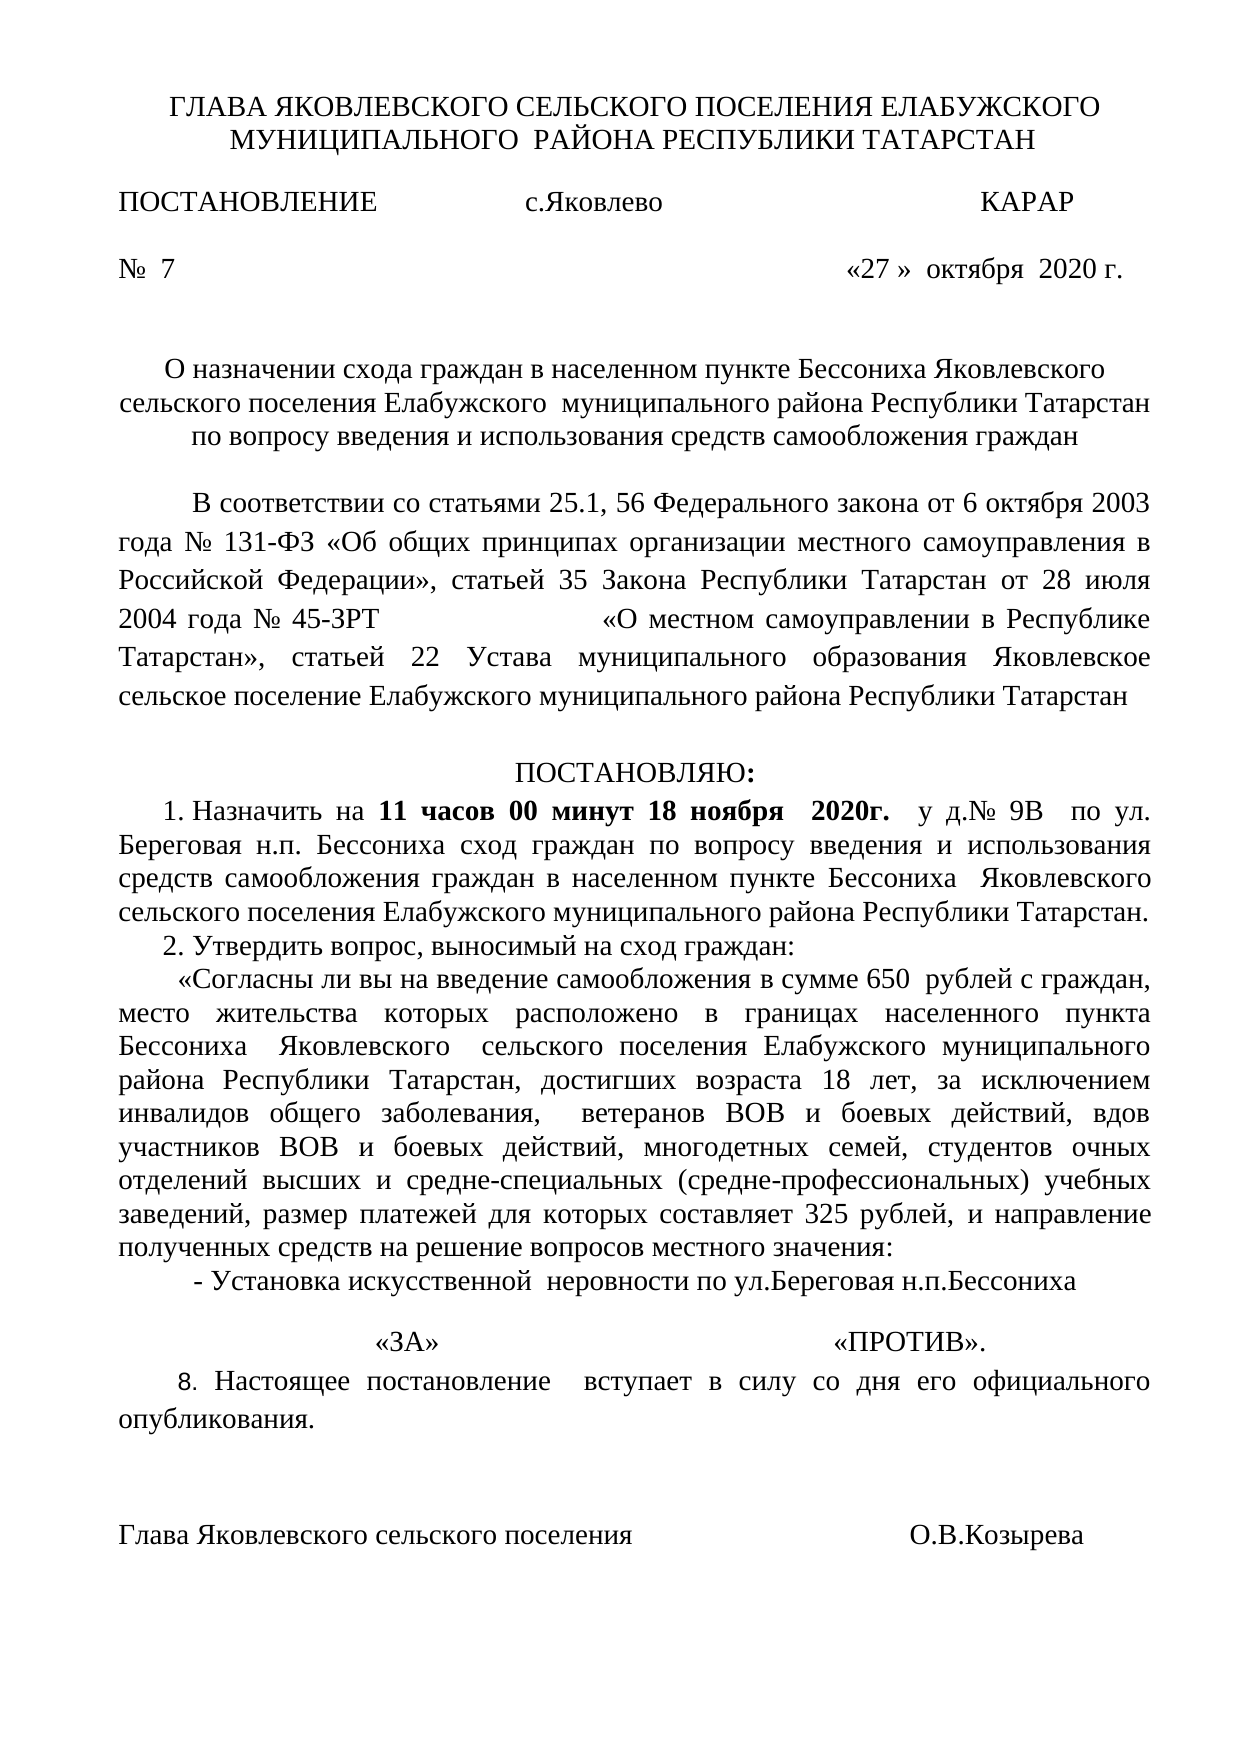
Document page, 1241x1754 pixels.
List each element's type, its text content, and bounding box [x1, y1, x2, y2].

list Утвердить вопрос, выносимый на сход граждан: [118, 928, 1152, 961]
text В соответствии со статьями 25.1, 56 Федерального закона от 6 октября 2003 года № 131-ФЗ «Об общих принципах организации местного самоуправления в Российской Федерации», статьей 35 Закона Республики Татарстан от 28 июля 2004 года № 45-ЗРТ «О местном самоуправлении в Республике Татарстан», статьей 22 Устава муниципального образования Яковлевское сельское поселение Елабужского муниципального района Республики Татарстан [118, 485, 1152, 711]
text ПОСТАНОВЛЯЮ: [118, 755, 1152, 788]
text «ЗА» «ПРОТИВ». [264, 1324, 1152, 1358]
text - Установка искусственной неровности по ул.Береговая н.п.Бессониха [118, 1263, 1152, 1297]
text О назначении схода граждан в населенном пункте Бессониха Яковлевского сельского поселения Елабужского муниципального района Республики Татарстан по вопросу введения и использования средств самообложения граждан [118, 351, 1152, 452]
text 8. Настоящее постановление вступает в силу со дня его официального опубликования. [118, 1363, 1152, 1435]
text ГЛАВА ЯКОВЛЕВСКОГО СЕЛЬСКОГО ПОСЕЛЕНИЯ ЕЛАБУЖСКОГО МУНИЦИПАЛЬНОГО РАЙОНА РЕСПУБЛИКИ ТАТАРСТАН [118, 89, 1152, 156]
list Назначить на 11 часов 00 минут 18 ноября 2020г. у д.№ 9В по ул. Береговая н.п. Бессониха сход граждан по вопросу введения и использования средств самообложения граждан в населенном пункте Бессониха Яковлевского сельского поселения Елабужского муниципального района Республики Татарстан. [118, 793, 1152, 928]
text Глава Яковлевского сельского поселения О.В.Козырева [118, 1517, 1152, 1550]
text «Согласны ли вы на введение самообложения в сумме 650 рублей с граждан, место жительства которых расположено в границах населенного пункта Бессониха Яковлевского сельского поселения Елабужского муниципального района Республики Татарстан, достигших возраста 18 лет, за исключением инвалидов общего заболевания, ветеранов ВОВ и боевых действий, вдов участников ВОВ и боевых действий, многодетных семей, студентов очных отделений высших и средне-специальных (средне-профессиональных) учебных заведений, размер платежей для которых составляет 325 рублей, и направление полученных средств на решение вопросов местного значения: [118, 961, 1152, 1263]
text № 7 «27 » октября 2020 г. [118, 251, 1152, 284]
text ПОСТАНОВЛЕНИЕ с.Яковлево КАРАР [118, 184, 1152, 217]
